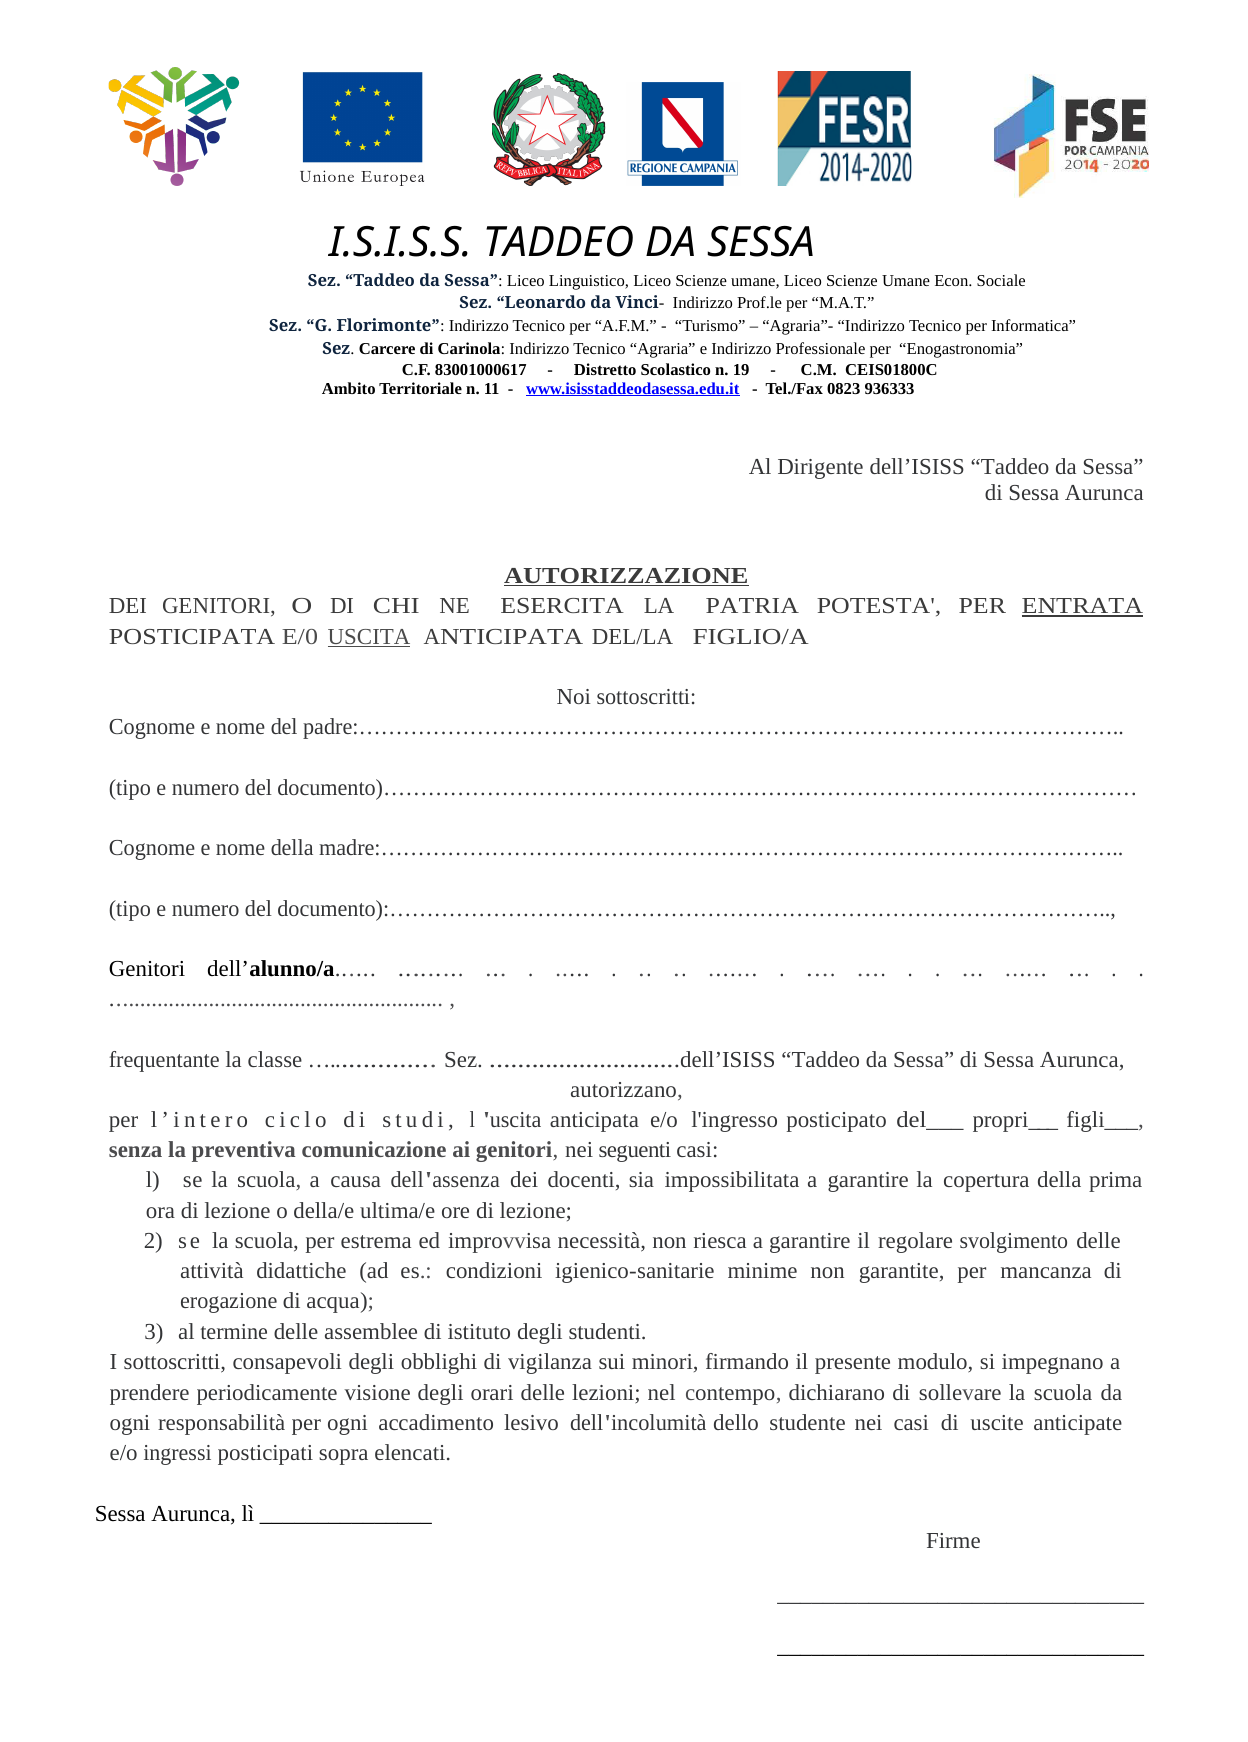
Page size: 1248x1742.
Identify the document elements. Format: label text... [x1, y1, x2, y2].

text per l’intero ciclo di studi, l 'uscita anticipata e/o l'ingresso posticipato del___ propri___ figli___, senza la preventiva comunicazione ai genitori, nei seguenti casi: [109, 1106, 1144, 1163]
text Sessa Aurunca, lì _______________ [94, 1500, 1142, 1527]
text 3) al termine delle assemblee di istituto degli studenti. [144, 1318, 1144, 1344]
text DEI GENITORI, O DI CHI NE ESERCITA LA PATRIA POTESTA', PER ENTRATA POSTICIPATA E/0 USCITA ANTICIPATA DEL/LA FIGLIO/A [109, 592, 1144, 649]
text Firme [94, 1527, 1144, 1553]
text (tipo e numero del documento)………………………………………………………………………………………… [109, 774, 1144, 800]
text di Sessa Aurunca [292, 479, 1144, 506]
text Cognome e nome del padre:………………………………………………………………………………………….. [109, 713, 1144, 740]
text Sez. “Leonardo da Vinci- Indirizzo Prof.le per “M.A.T.” [168, 291, 1165, 314]
text autorizzano, [109, 1076, 1144, 1102]
text Sez. “G. Florimonte”: Indirizzo Tecnico per “A.F.M.” - “Turismo” – “Agraria”- “Indirizzo Tecnico per Informatica” [168, 314, 1177, 337]
text I.S.I.S.S. TADDEO DA SESSA [94, 212, 1053, 268]
text Al Dirigente dell’ISISS “Taddeo da Sessa” [292, 453, 1144, 479]
picture [299, 71, 425, 186]
text Cognome e nome della madre:……………………………………………………………………………………….. [109, 834, 1144, 861]
text (tipo e numero del documento):…………………………………………………………………………………….., [109, 894, 1144, 921]
text frequentante la classe …............... Sez. ............................dell’ISISS “Taddeo da Sessa” di Sessa Aurunca, [109, 1046, 1144, 1072]
text Sez. “Taddeo da Sessa”: Liceo Linguistico, Liceo Scienze umane, Liceo Scienze Umane Econ. Sociale [168, 268, 1165, 291]
text C.F. 83001000617 - Distretto Scolastico n. 19 - C.M. CEIS01800C [168, 359, 1171, 378]
text AUTORIZZAZIONE [109, 562, 1144, 589]
text l) se la scuola, a causa dell'assenza dei docenti, sia impossibilitata a garantire la copertura della prima ora di lezione o della/e ultima/e ore di lezione; [146, 1166, 1144, 1223]
text ________________________________ [94, 1632, 1144, 1659]
text Ambito Territoriale n. 11 - www.isisstaddeodasessa.edu.it - Tel./Fax 0823 936333 [94, 378, 1142, 398]
text Genitori dell’alunno/a...... ......... ... . ..... . .. .. ....... . .... .... . . ... ...... ... . . .......................................................... , [109, 955, 1144, 1012]
picture [777, 71, 912, 186]
text Sez. Carcere di Carinola: Indirizzo Tecnico “Agraria” e Indirizzo Professionale per “Enogastronomia” [168, 337, 1177, 359]
picture [626, 82, 741, 186]
picture [863, 95, 884, 143]
text Noi sottoscritti: [109, 683, 1144, 709]
text I sottoscritti, consapevoli degli obblighi di vigilanza sui minori, firmando il presente modulo, si impegnano a prendere periodicamente visione degli orari delle lezioni; nel contempo, dichiarano di sollevare la scuola da ogni responsabilità per ogni accadimento lesivo dell'incolumità dello studente nei casi di uscite anticipate e/o ingressi posticipati sopra elencati. [109, 1348, 1123, 1465]
picture [492, 73, 606, 186]
picture [108, 67, 243, 186]
text 2) se la scuola, per estrema ed improvvisa necessità, non riesca a garantire il regolare svolgimento delle attività didattiche (ad es.: condizioni igienico-sanitarie minime non garantite, per mancanza di erogazione di acqua); [143, 1227, 1122, 1314]
text ________________________________ [94, 1580, 1144, 1606]
